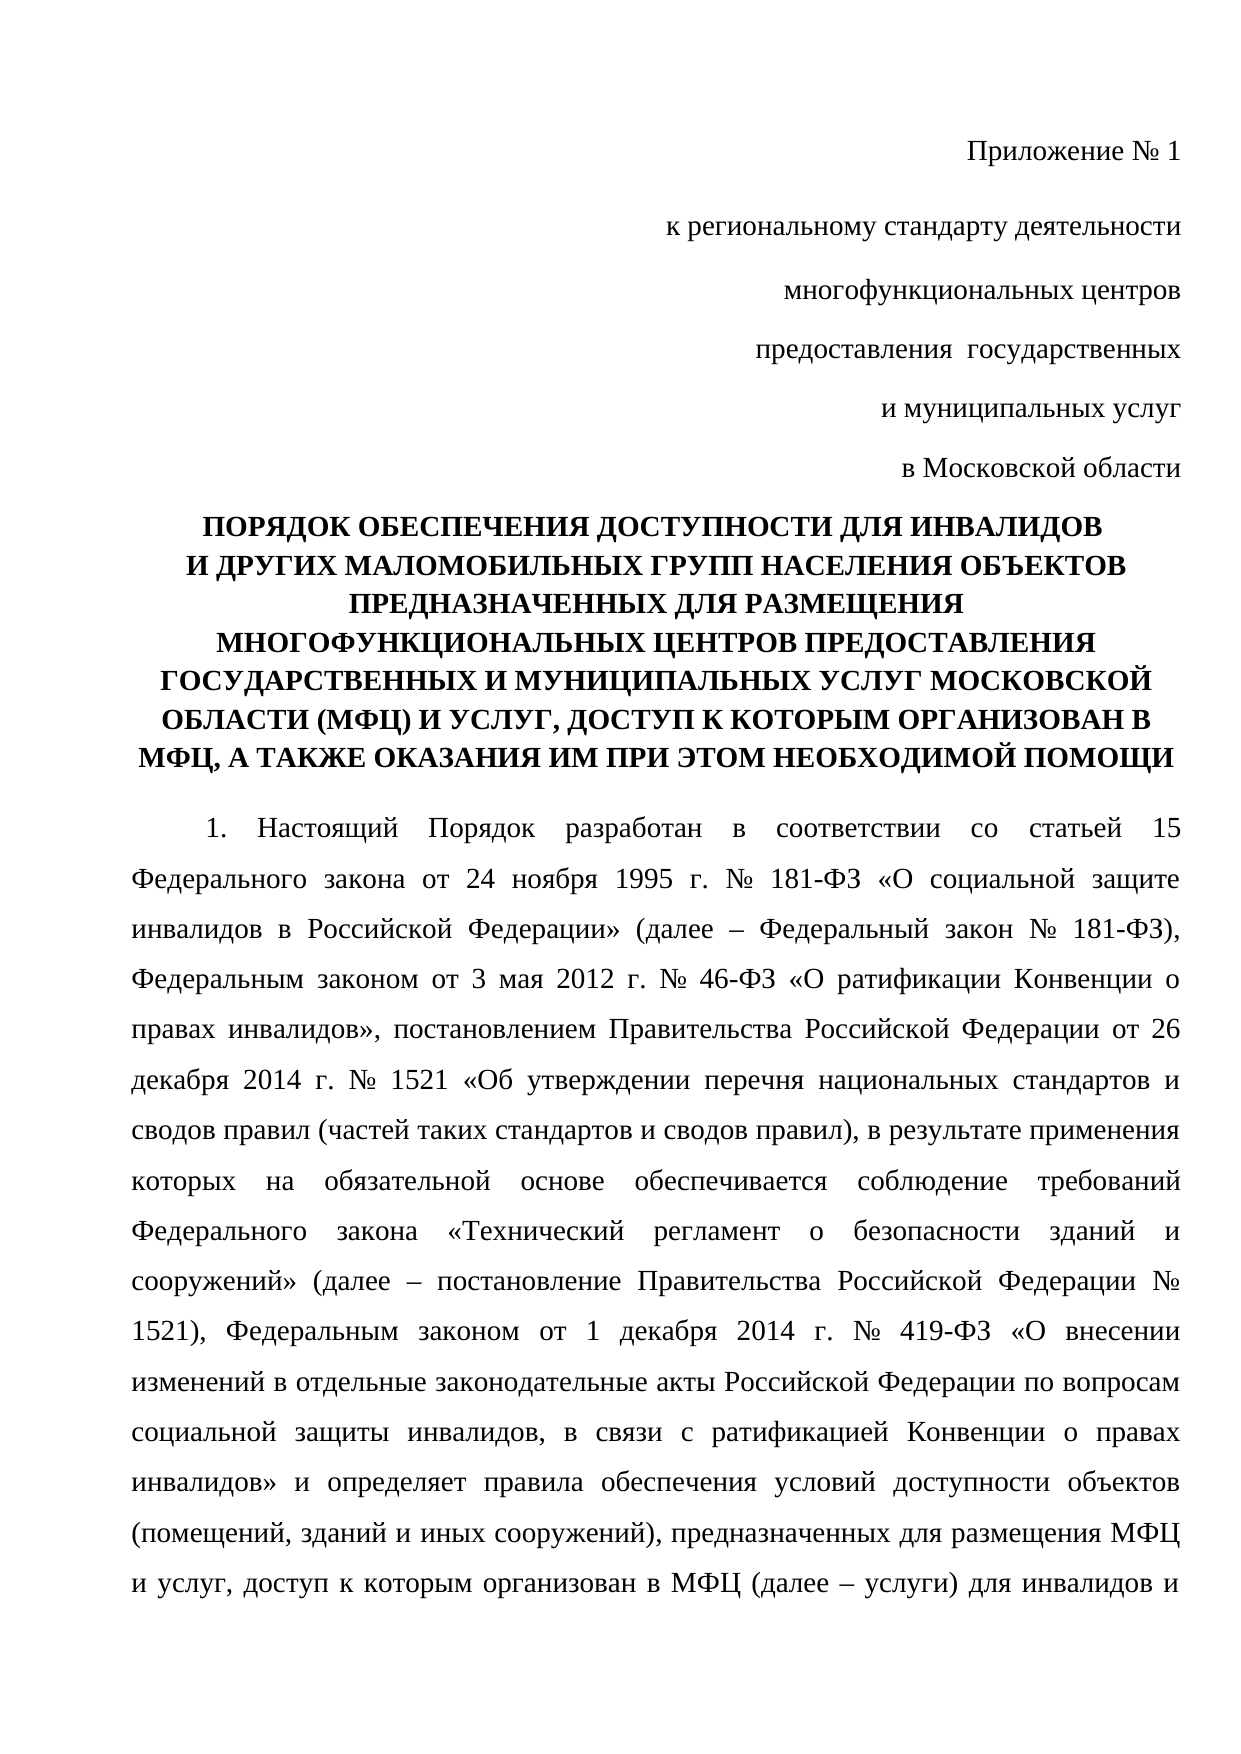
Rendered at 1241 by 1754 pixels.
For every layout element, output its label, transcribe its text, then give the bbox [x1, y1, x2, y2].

text предоставления государственных [131, 331, 1181, 365]
text Приложение № 1 [131, 133, 1181, 166]
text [131, 810, 1181, 1599]
text многофункциональных центров [131, 272, 1181, 305]
text и муниципальных услуг [131, 391, 1181, 424]
text ПОРЯДОК ОБЕСПЕЧЕНИЯ ДОСТУПНОСТИ ДЛЯ ИНВАЛИДОВ И ДРУГИХ МАЛОМОБИЛЬНЫХ ГРУПП НАСЕЛЕНИЯ ОБЪЕКТОВ ПРЕДНАЗНАЧЕННЫХ ДЛЯ РАЗМЕЩЕНИЯ МНОГОФУНКЦИОНАЛЬНЫХ ЦЕНТРОВ ПРЕДОСТАВЛЕНИЯ ГОСУДАРСТВЕННЫХ И МУНИЦИПАЛЬНЫХ УСЛУГ МОСКОВСКОЙ ОБЛАСТИ (МФЦ) И УСЛУГ, ДОСТУП К КОТОРЫМ ОРГАНИЗОВАН В МФЦ, А ТАКЖЕ ОКАЗАНИЯ ИМ ПРИ ЭТОМ НЕОБХОДИМОЙ ПОМОЩИ [131, 509, 1181, 806]
text в Московской области [131, 450, 1181, 483]
text к региональному стандарту деятельности [131, 208, 1181, 242]
